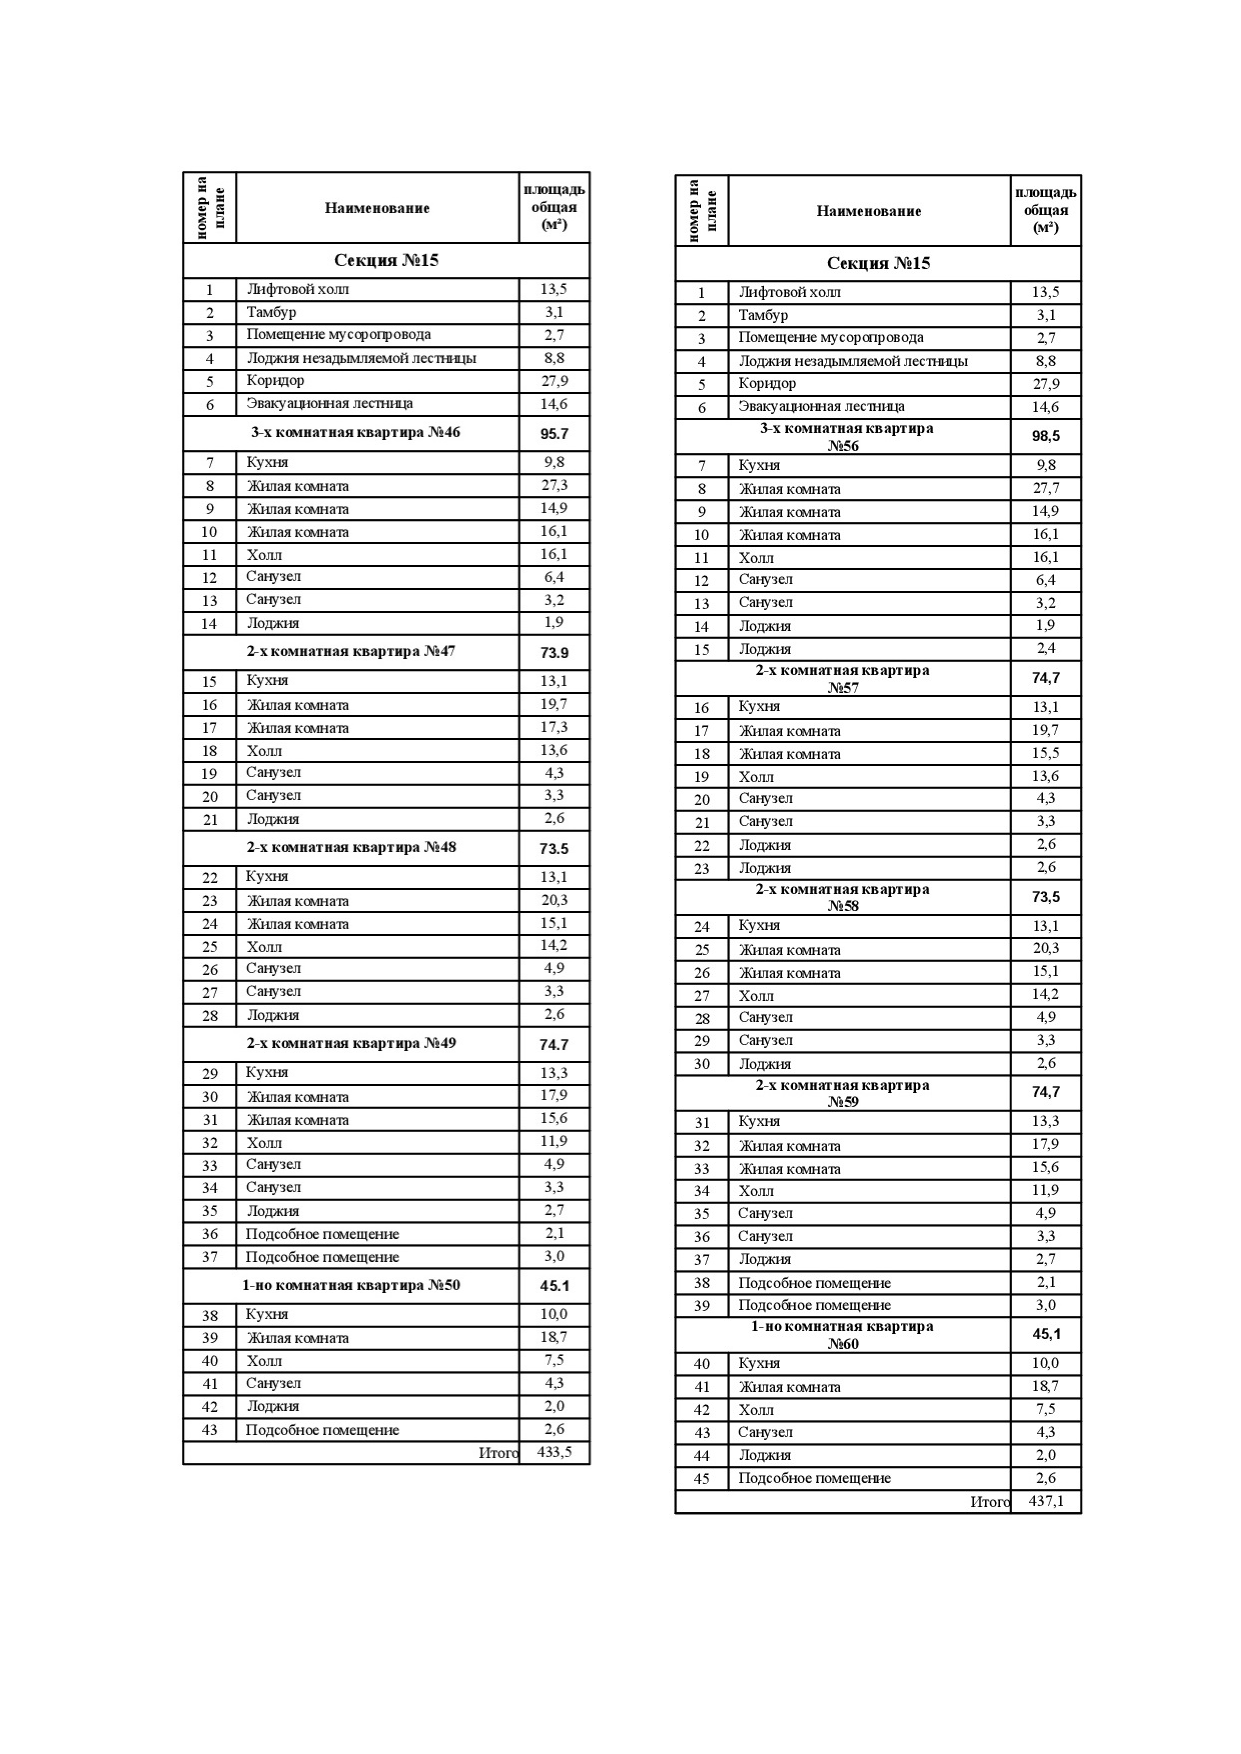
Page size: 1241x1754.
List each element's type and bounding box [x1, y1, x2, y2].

picture [668, 192, 1065, 1545]
picture [177, 190, 596, 1494]
